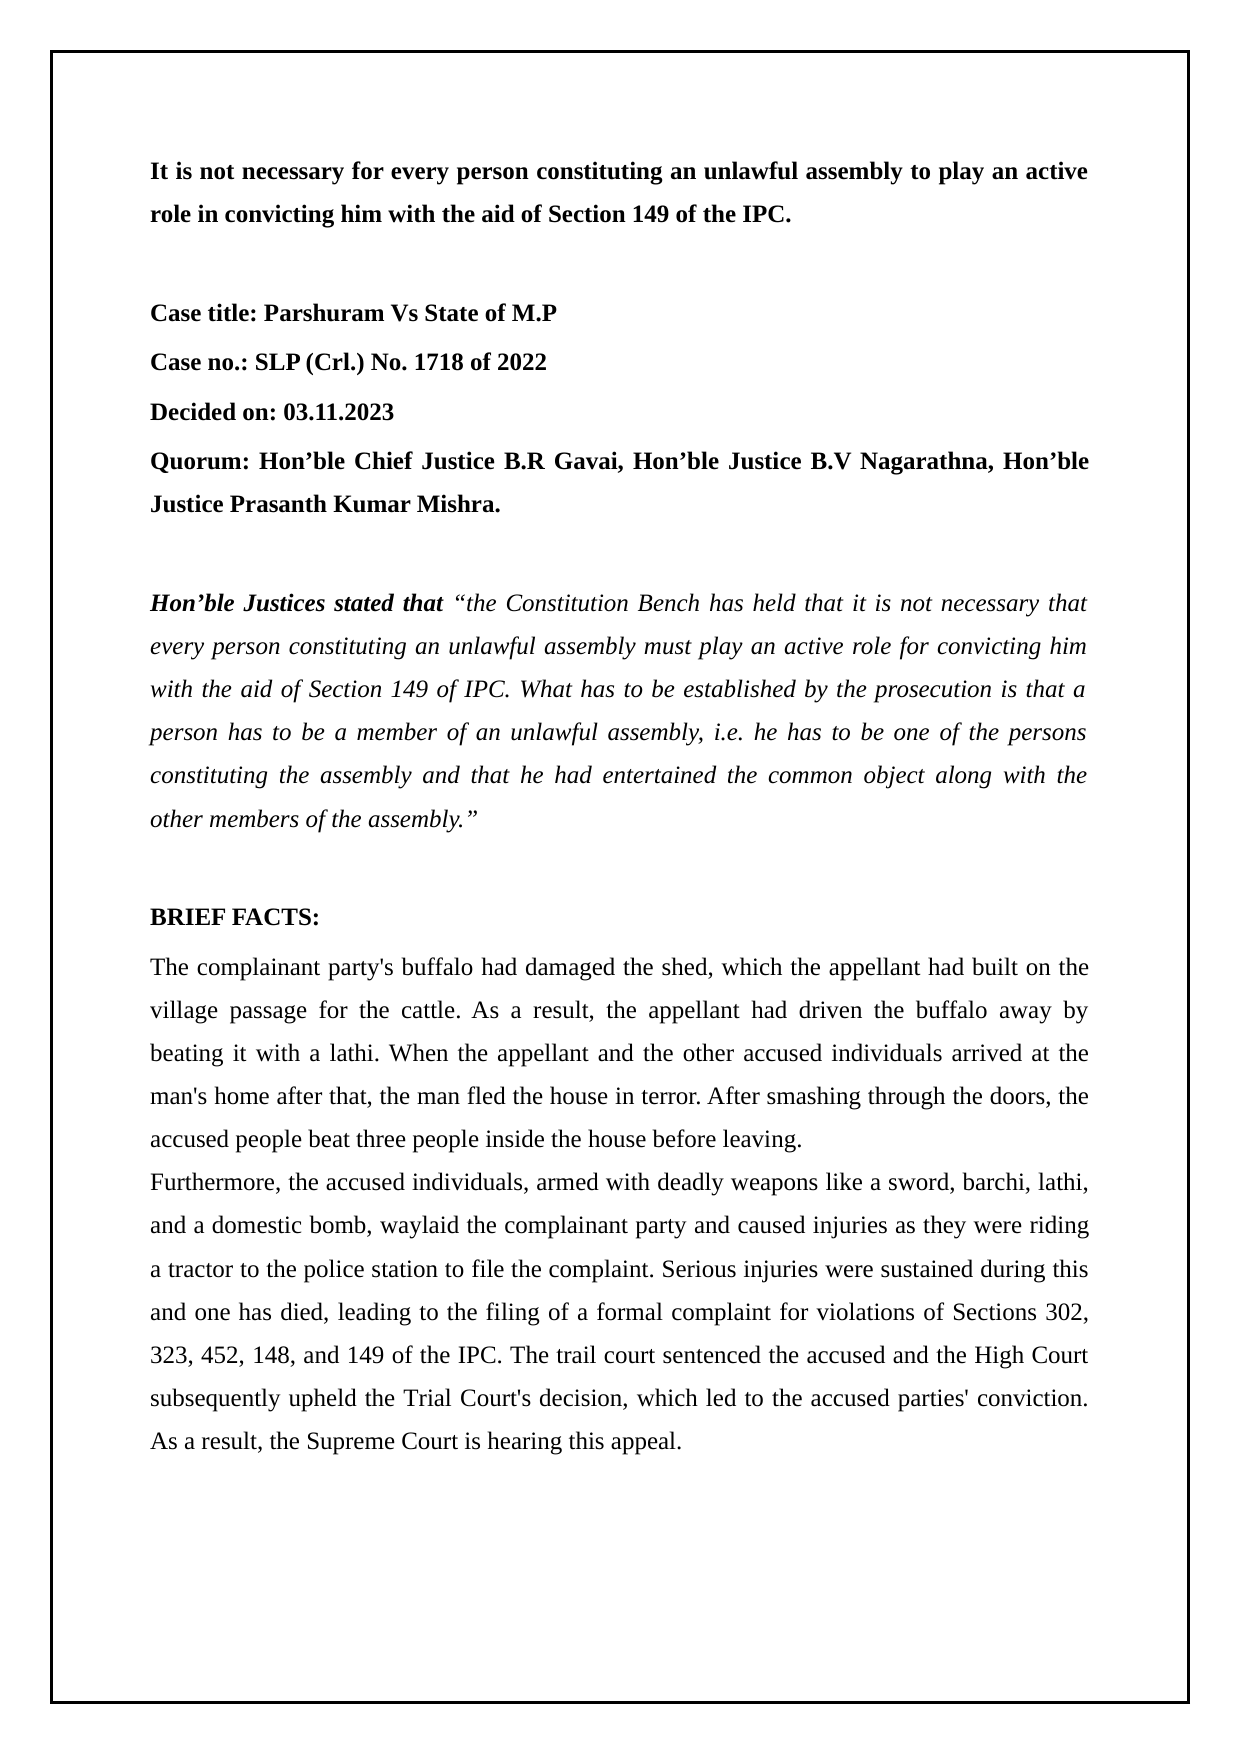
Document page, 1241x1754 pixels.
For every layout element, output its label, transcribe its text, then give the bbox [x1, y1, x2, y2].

text The complainant party's buffalo had damaged the shed, which the appellant had built on the village passage for the cattle. As a result, the appellant had driven the buffalo away by beating it with a lathi. When the appellant and the other accused individuals arrived at the man's home after that, the man fled the house in terror. After smashing through the doors, the accused people beat three people inside the house before leaving. [150, 952, 1090, 1153]
text Case no.: SLP (Crl.) No. 1718 of 2022 [150, 347, 1090, 376]
text BRIEF FACTS: [150, 902, 1090, 931]
text Hon’ble Justices stated that “the Constitution Bench has held that it is not necessary that every person constituting an unlawful assembly must play an active role for convicting him with the aid of Section 149 of IPC. What has to be established by the prosecution is that a person has to be a member of an unlawful assembly, i.e. he has to be one of the persons constituting the assembly and that he had entertained the common object along with the other members of the assembly.” [150, 588, 1090, 832]
text Quorum: Hon’ble Chief Justice B.R Gavai, Hon’ble Justice B.V Nagarathna, Hon’ble Justice Prasanth Kumar Mishra. [150, 446, 1090, 518]
text Furthermore, the accused individuals, armed with deadly weapons like a sword, barchi, lathi, and a domestic bomb, waylaid the complainant party and caused injuries as they were riding a tractor to the police station to file the complaint. Serious injuries were sustained during this and one has died, leading to the filing of a formal complaint for violations of Sections 302, 323, 452, 148, and 149 of the IPC. The trail court sentenced the accused and the High Court subsequently upheld the Trial Court's decision, which led to the accused parties' conviction. As a result, the Supreme Court is hearing this appeal. [150, 1167, 1090, 1455]
text It is not necessary for every person constituting an unlawful assembly to play an active role in convicting him with the aid of Section 149 of the IPC. [150, 156, 1090, 228]
text Decided on: 03.11.2023 [150, 397, 1090, 426]
text Case title: Parshuram Vs State of M.P [150, 298, 1090, 327]
